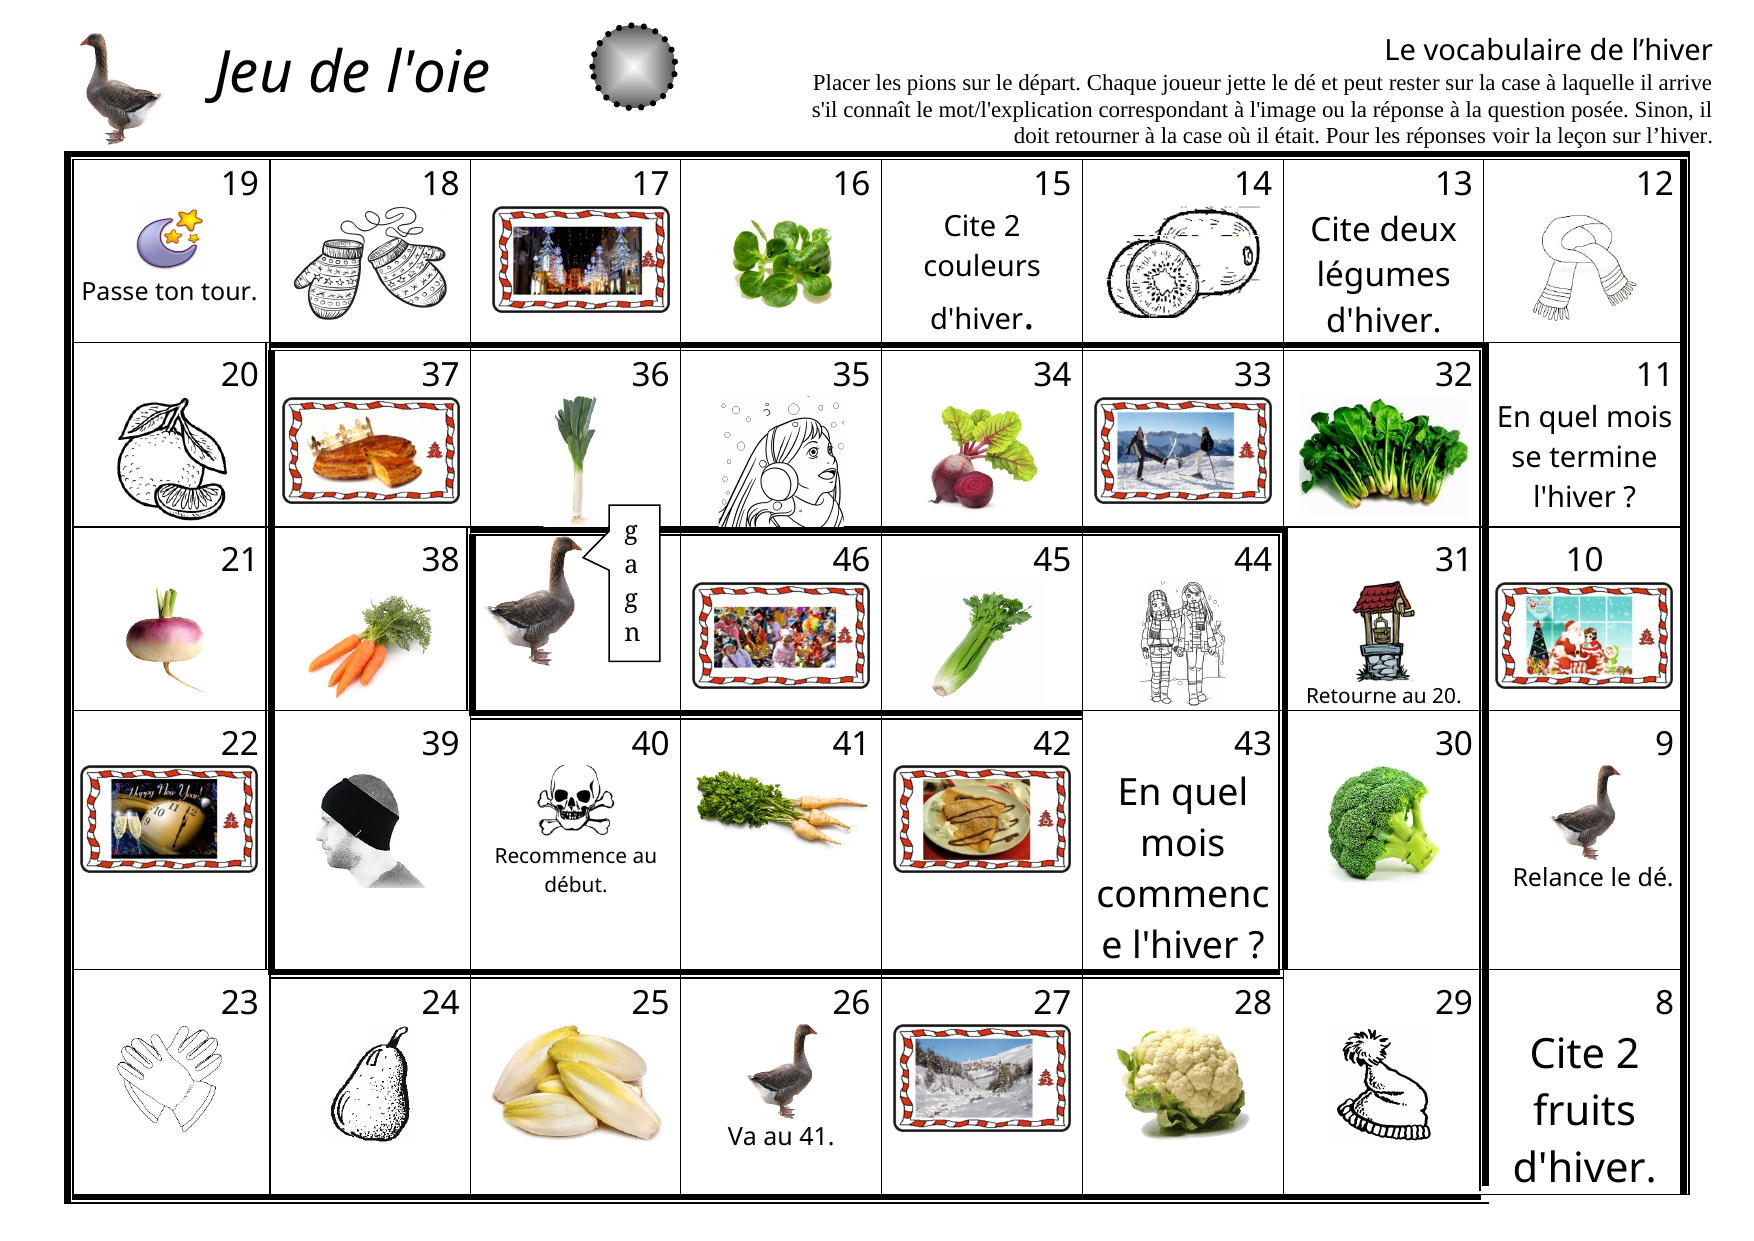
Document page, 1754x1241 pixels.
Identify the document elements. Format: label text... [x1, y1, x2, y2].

table_cell 40 Recommence au début. [471, 720, 680, 969]
table_cell 25 [471, 979, 680, 1194]
table_header Jeu de l'oie [203, 30, 788, 148]
table_cell 33 [1083, 351, 1283, 526]
table_cell 31 Retourne au 20. [1288, 528, 1479, 710]
picture [81, 766, 258, 873]
picture [304, 581, 436, 700]
picture [308, 765, 432, 888]
picture [1140, 581, 1225, 706]
table_header 14 [1083, 160, 1283, 342]
picture [543, 396, 608, 527]
table_cell 27 [882, 979, 1082, 1194]
picture [1095, 398, 1271, 503]
table_header [41, 30, 203, 148]
table_header 12 [1484, 160, 1680, 342]
picture [283, 398, 459, 503]
picture [1114, 1023, 1251, 1142]
table_header Le vocabulaire de l’hiver Placer les pions sur le départ. Chaque joueur jette le dé et peut rester sur la case à laquelle il arrive s'il connaît le mot/l'explication correspondant à l'image ou la réponse à la question posée. Sinon, il doit retourner à la case où il était. Pour les réponses voir la leçon sur l’hiver. [788, 30, 1724, 148]
table_header 13 Cite deux légumes d'hiver. [1284, 160, 1483, 342]
picture [894, 1025, 1071, 1132]
picture [693, 583, 869, 688]
picture [1299, 396, 1468, 515]
table_cell 24 [271, 979, 470, 1194]
table_cell 28 [1083, 979, 1283, 1194]
table_cell 43 En quel mois commence l'hiver ? [1083, 711, 1278, 969]
picture [920, 581, 1044, 706]
picture [92, 1023, 247, 1134]
picture [528, 765, 623, 842]
picture [718, 396, 844, 527]
table_cell 22 [74, 711, 265, 969]
picture [722, 205, 841, 324]
picture [122, 581, 217, 700]
picture [1496, 583, 1673, 689]
table_cell 11 En quel mois se termine l'hiver ? [1489, 343, 1680, 526]
picture [1547, 765, 1622, 860]
table_cell 9 Relance le dé. [1489, 711, 1680, 969]
picture [922, 396, 1041, 515]
table_cell 38 [275, 528, 466, 710]
table_cell 42 [882, 720, 1082, 969]
table_header 15 Cite 2 couleurs d'hiver. [882, 160, 1082, 342]
table_cell 10 [1489, 528, 1680, 710]
table_cell 41 [681, 720, 881, 969]
picture [1325, 765, 1442, 883]
table_cell 32 [1284, 351, 1479, 526]
picture [493, 207, 669, 312]
table_header 19 Passe ton tour. [74, 160, 269, 342]
table_cell 45 [882, 536, 1082, 710]
table_cell 29 [1284, 970, 1484, 1194]
table_cell 8 Cite 2 fruits d'hiver. [1484, 970, 1680, 1194]
picture [482, 1023, 669, 1142]
table_cell 35 [681, 351, 881, 526]
table_cell 37 [275, 351, 470, 526]
table_cell 44 [1083, 536, 1278, 710]
table_cell 46 [681, 536, 881, 710]
table_cell 39 [275, 711, 470, 969]
picture [743, 1023, 819, 1119]
table_header 18 [271, 160, 470, 342]
picture [482, 535, 584, 666]
picture [293, 205, 448, 320]
table_header 16 [681, 160, 881, 342]
table_cell 34 [882, 351, 1082, 526]
picture [1332, 1023, 1435, 1145]
picture [692, 765, 870, 854]
table_cell 21 [74, 528, 265, 710]
table_cell 20 [74, 343, 265, 526]
picture [1352, 581, 1415, 682]
table_cell [476, 536, 680, 710]
picture [135, 205, 204, 274]
picture [894, 766, 1071, 873]
table_cell 36 [471, 351, 680, 526]
table_cell 30 [1288, 711, 1479, 969]
table_cell 26 Va au 41. [681, 979, 881, 1194]
picture [1522, 205, 1647, 330]
table_cell 23 [74, 970, 269, 1194]
table_header 17 [471, 160, 680, 342]
picture [78, 32, 166, 145]
